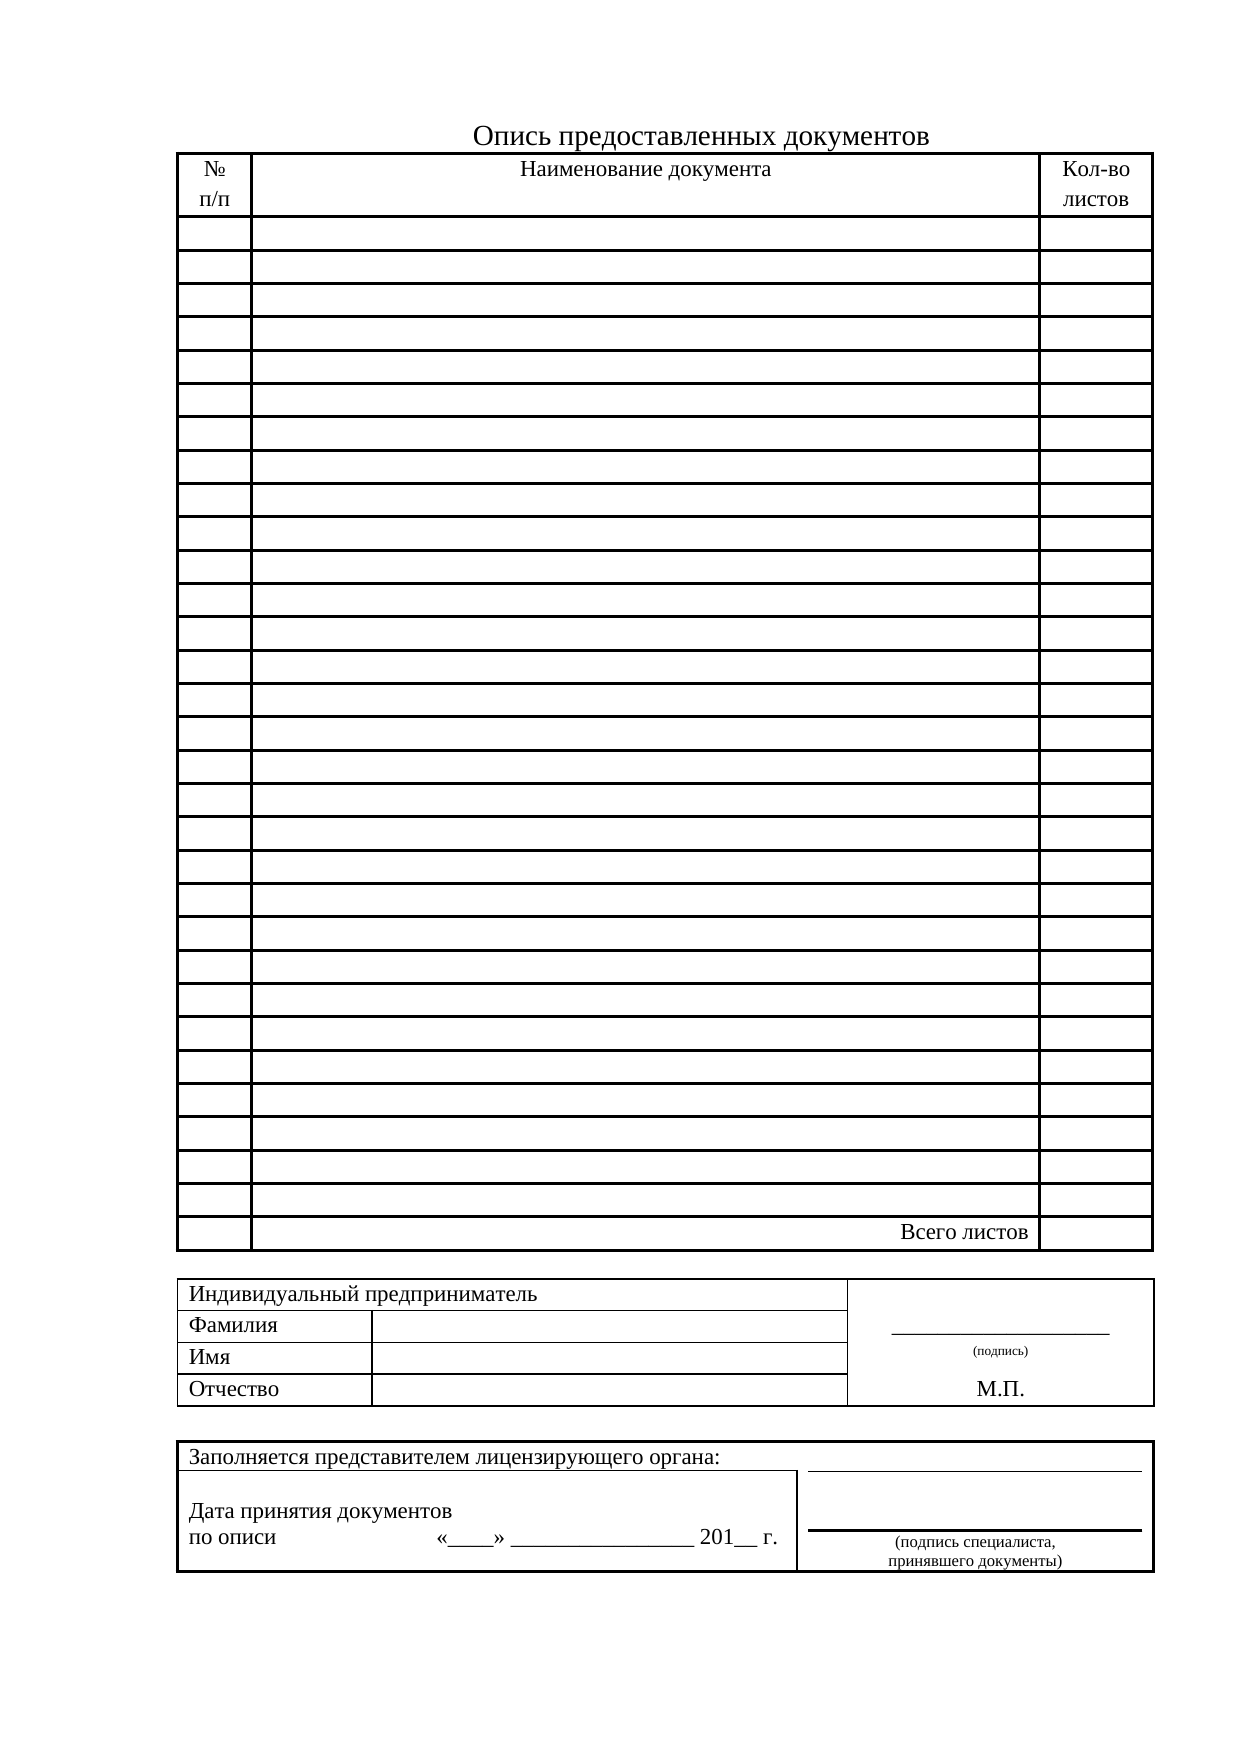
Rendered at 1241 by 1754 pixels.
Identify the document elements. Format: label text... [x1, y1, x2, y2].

table_cell [1041, 518, 1151, 548]
table_cell [1041, 985, 1151, 1015]
table_cell [179, 752, 250, 782]
table_cell [1041, 1218, 1151, 1248]
table_cell [253, 1052, 1038, 1082]
table_cell [179, 818, 250, 848]
table_cell [253, 818, 1038, 848]
table_cell Всего листов [253, 1218, 1038, 1248]
table_header Заполняется представителем лицензирующего органа: [179, 1443, 1152, 1470]
table_cell [179, 1018, 250, 1048]
table_cell [179, 452, 250, 482]
table_cell [1041, 1152, 1151, 1182]
table_cell [1041, 852, 1151, 882]
table_cell [1041, 618, 1151, 648]
table_cell [253, 252, 1038, 282]
table_cell [253, 452, 1038, 482]
table_cell [179, 618, 250, 648]
table_cell [179, 585, 250, 615]
table_cell [1041, 552, 1151, 582]
table_cell [179, 852, 250, 882]
table_cell [1041, 752, 1151, 782]
table_cell М.П. [848, 1373, 1153, 1405]
table_cell [253, 918, 1038, 948]
table_cell [179, 552, 250, 582]
table_cell [253, 1118, 1038, 1148]
table_cell [179, 518, 250, 548]
table_cell [253, 352, 1038, 382]
table_cell [253, 552, 1038, 582]
table_cell [1041, 1052, 1151, 1082]
table_cell [179, 285, 250, 315]
table_cell [1041, 1018, 1151, 1048]
table_header Кол-во листов [1041, 155, 1151, 215]
text Опись предоставленных документов [177, 118, 1152, 152]
table_cell [179, 1152, 250, 1182]
table_cell [1041, 585, 1151, 615]
table_cell [253, 952, 1038, 982]
table_cell [253, 585, 1038, 615]
table_cell Дата принятия документов по описи «____» ________________ 201__ г. [179, 1471, 796, 1570]
table_cell [1041, 652, 1151, 682]
table_cell [179, 1185, 250, 1215]
table_header Индивидуальный предприниматель [178, 1280, 847, 1310]
table_cell [179, 485, 250, 515]
table_header [848, 1280, 1153, 1310]
table_cell [179, 952, 250, 982]
table_cell [179, 985, 250, 1015]
table_cell [253, 418, 1038, 448]
table_cell [179, 785, 250, 815]
table_cell [179, 352, 250, 382]
table_cell [253, 852, 1038, 882]
table_header Наименование документа [253, 155, 1038, 215]
table_cell [179, 885, 250, 915]
table_cell [253, 652, 1038, 682]
table_header № п/п [179, 155, 250, 215]
table_cell [253, 318, 1038, 348]
table_cell [1041, 818, 1151, 848]
table_cell [373, 1375, 847, 1405]
table_cell [1041, 1085, 1151, 1115]
table_cell [253, 1152, 1038, 1182]
table_cell [1041, 485, 1151, 515]
table_cell (подпись специалиста, принявшего документы) [798, 1470, 1152, 1570]
table_cell [253, 1185, 1038, 1215]
table_cell [1041, 918, 1151, 948]
table_cell [1041, 1118, 1151, 1148]
table_cell [179, 1052, 250, 1082]
table_cell [253, 285, 1038, 315]
table_cell [179, 218, 250, 248]
table_cell [179, 1218, 250, 1248]
table_cell [1041, 885, 1151, 915]
table_cell Имя [178, 1343, 371, 1373]
table_cell [1041, 952, 1151, 982]
table_cell [179, 252, 250, 282]
table_cell [253, 1085, 1038, 1115]
table_cell [253, 618, 1038, 648]
table_cell [1041, 418, 1151, 448]
table_cell [179, 318, 250, 348]
table_cell [179, 1118, 250, 1148]
table_cell [253, 785, 1038, 815]
table_cell [1041, 1185, 1151, 1215]
table_cell [179, 418, 250, 448]
table_cell [179, 918, 250, 948]
table_cell [1041, 685, 1151, 715]
table_cell [253, 885, 1038, 915]
table_cell [1041, 385, 1151, 415]
table_cell [179, 385, 250, 415]
table_cell [1041, 218, 1151, 248]
table_cell [1041, 785, 1151, 815]
table_cell [179, 718, 250, 748]
table_cell [253, 985, 1038, 1015]
table_cell [253, 485, 1038, 515]
table_cell [1041, 718, 1151, 748]
table_cell [253, 685, 1038, 715]
table_cell [253, 218, 1038, 248]
table_cell [253, 385, 1038, 415]
table_cell [1041, 352, 1151, 382]
table_cell [1041, 452, 1151, 482]
table_cell [179, 1085, 250, 1115]
table_cell [1041, 285, 1151, 315]
table_cell Фамилия [178, 1311, 371, 1342]
table_cell [373, 1343, 847, 1373]
table_cell [253, 518, 1038, 548]
table_cell [373, 1311, 847, 1342]
table_cell [253, 752, 1038, 782]
table_cell [1041, 252, 1151, 282]
table_cell Отчество [178, 1375, 371, 1405]
table_cell [1041, 318, 1151, 348]
table_cell [179, 652, 250, 682]
table_cell [253, 718, 1038, 748]
table_cell [253, 1018, 1038, 1048]
table_cell [179, 685, 250, 715]
table_cell ___________________ [848, 1310, 1153, 1342]
table_cell (подпись) [848, 1342, 1153, 1373]
